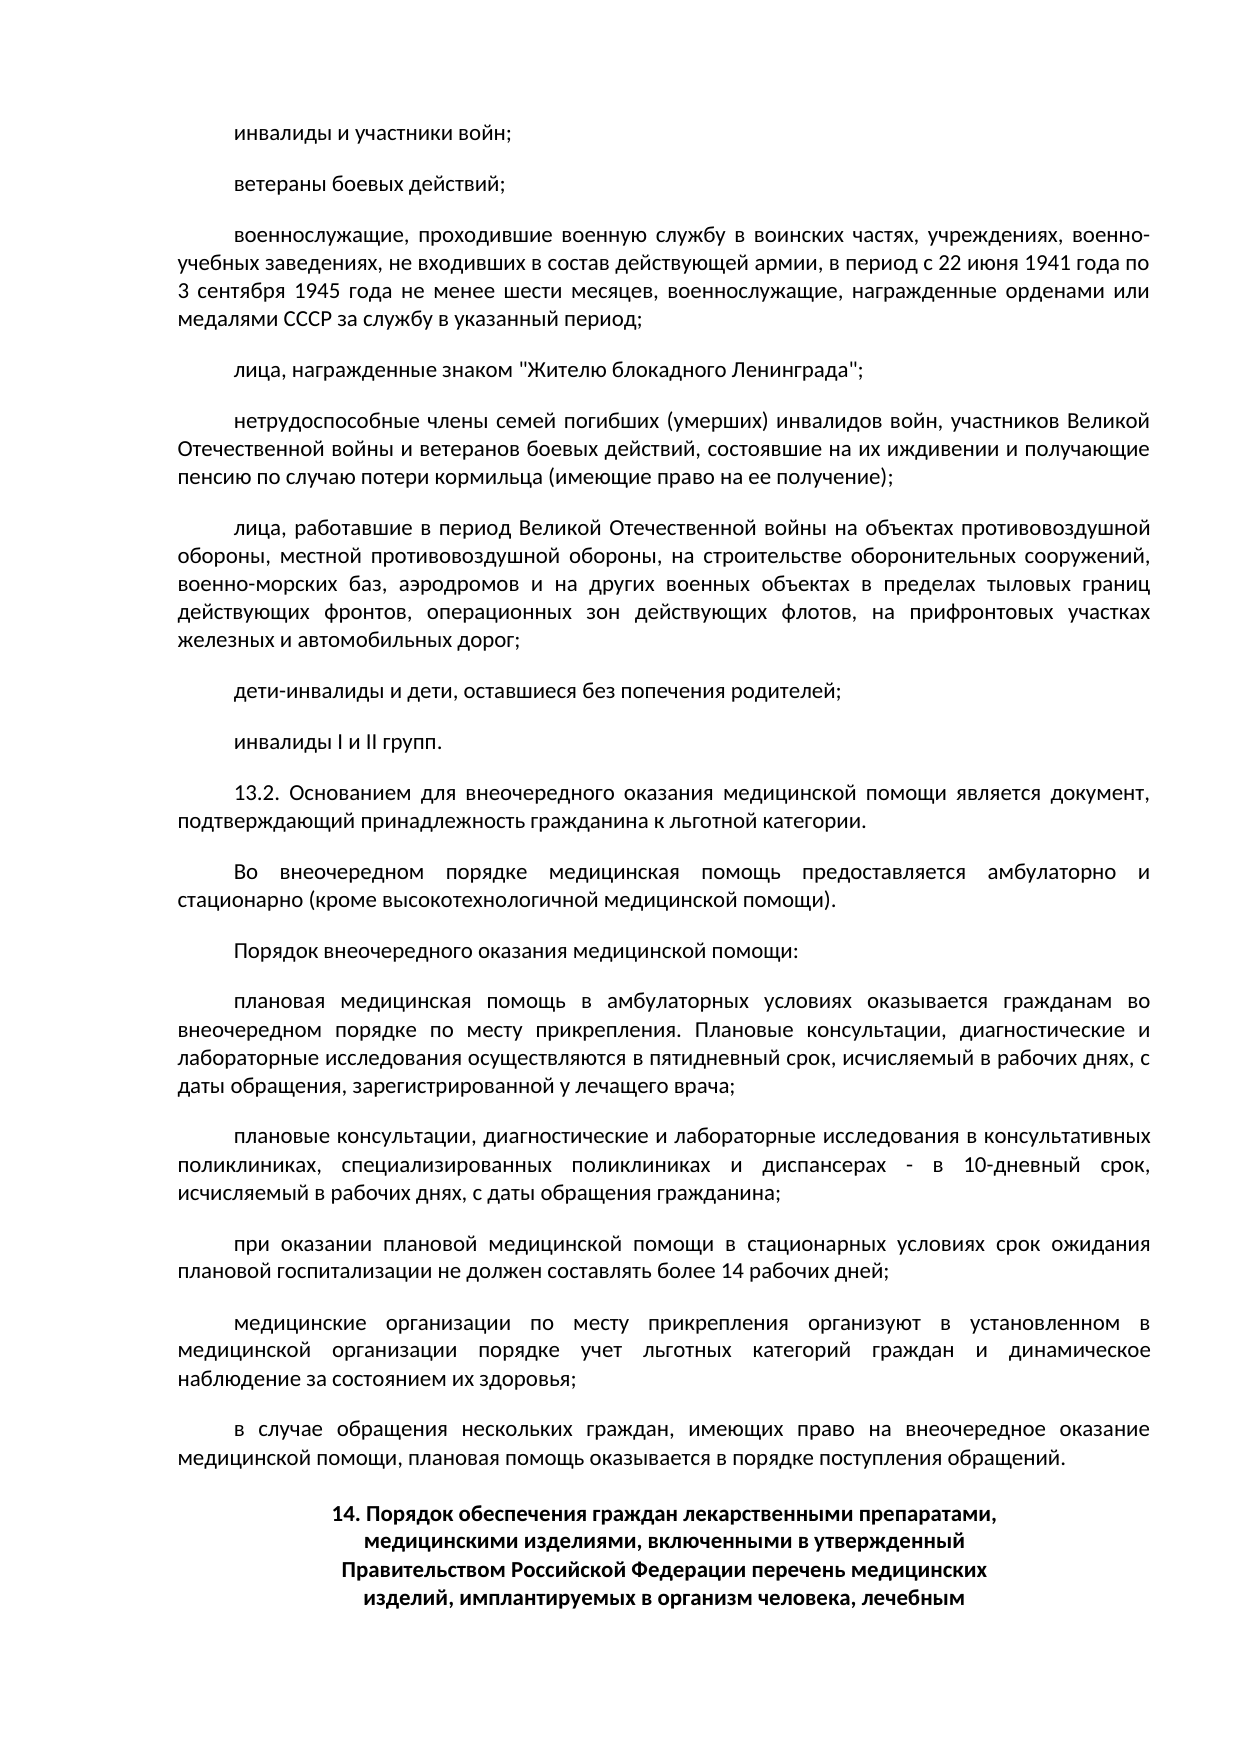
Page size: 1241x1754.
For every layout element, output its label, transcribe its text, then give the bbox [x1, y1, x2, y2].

text дети-инвалиды и дети, оставшиеся без попечения родителей; [177, 676, 1152, 704]
text плановая медицинская помощь в амбулаторных условиях оказывается гражданам во внеочередном порядке по месту прикрепления. Плановые консультации, диагностические и лабораторные исследования осуществляются в пятидневный срок, исчисляемый в рабочих днях, с даты обращения, зарегистрированной у лечащего врача; [177, 987, 1152, 1099]
title Правительством Российской Федерации перечень медицинских [177, 1555, 1152, 1583]
title изделий, имплантируемых в организм человека, лечебным [177, 1583, 1152, 1611]
text плановые консультации, диагностические и лабораторные исследования в консультативных поликлиниках, специализированных поликлиниках и диспансерах - в 10-дневный срок, исчисляемый в рабочих днях, с даты обращения гражданина; [177, 1122, 1152, 1206]
text нетрудоспособные члены семей погибших (умерших) инвалидов войн, участников Великой Отечественной войны и ветеранов боевых действий, состоявшие на их иждивении и получающие пенсию по случаю потери кормильца (имеющие право на ее получение); [177, 406, 1152, 490]
text медицинские организации по месту прикрепления организуют в установленном в медицинской организации порядке учет льготных категорий граждан и динамическое наблюдение за состоянием их здоровья; [177, 1308, 1152, 1392]
text при оказании плановой медицинской помощи в стационарных условиях срок ожидания плановой госпитализации не должен составлять более 14 рабочих дней; [177, 1229, 1152, 1285]
text Порядок внеочередного оказания медицинской помощи: [177, 936, 1152, 964]
text 13.2. Основанием для внеочередного оказания медицинской помощи является документ, подтверждающий принадлежность гражданина к льготной категории. [177, 778, 1152, 834]
title медицинскими изделиями, включенными в утвержденный [177, 1527, 1152, 1555]
text ветераны боевых действий; [177, 169, 1152, 197]
text Во внеочередном порядке медицинская помощь предоставляется амбулаторно и стационарно (кроме высокотехнологичной медицинской помощи). [177, 857, 1152, 913]
text лица, награжденные знаком "Жителю блокадного Ленинграда"; [177, 355, 1152, 383]
text в случае обращения нескольких граждан, имеющих право на внеочередное оказание медицинской помощи, плановая помощь оказывается в порядке поступления обращений. [177, 1414, 1152, 1471]
title 14. Порядок обеспечения граждан лекарственными препаратами, [177, 1499, 1152, 1527]
text инвалиды I и II групп. [177, 727, 1152, 755]
text лица, работавшие в период Великой Отечественной войны на объектах противовоздушной обороны, местной противовоздушной обороны, на строительстве оборонительных сооружений, военно-морских баз, аэродромов и на других военных объектах в пределах тыловых границ действующих фронтов, операционных зон действующих флотов, на прифронтовых участках железных и автомобильных дорог; [177, 513, 1152, 653]
text инвалиды и участники войн; [177, 118, 1152, 146]
text военнослужащие, проходившие военную службу в воинских частях, учреждениях, военно-учебных заведениях, не входивших в состав действующей армии, в период с 22 июня 1941 года по 3 сентября 1945 года не менее шести месяцев, военнослужащие, награжденные орденами или медалями СССР за службу в указанный период; [177, 220, 1152, 332]
